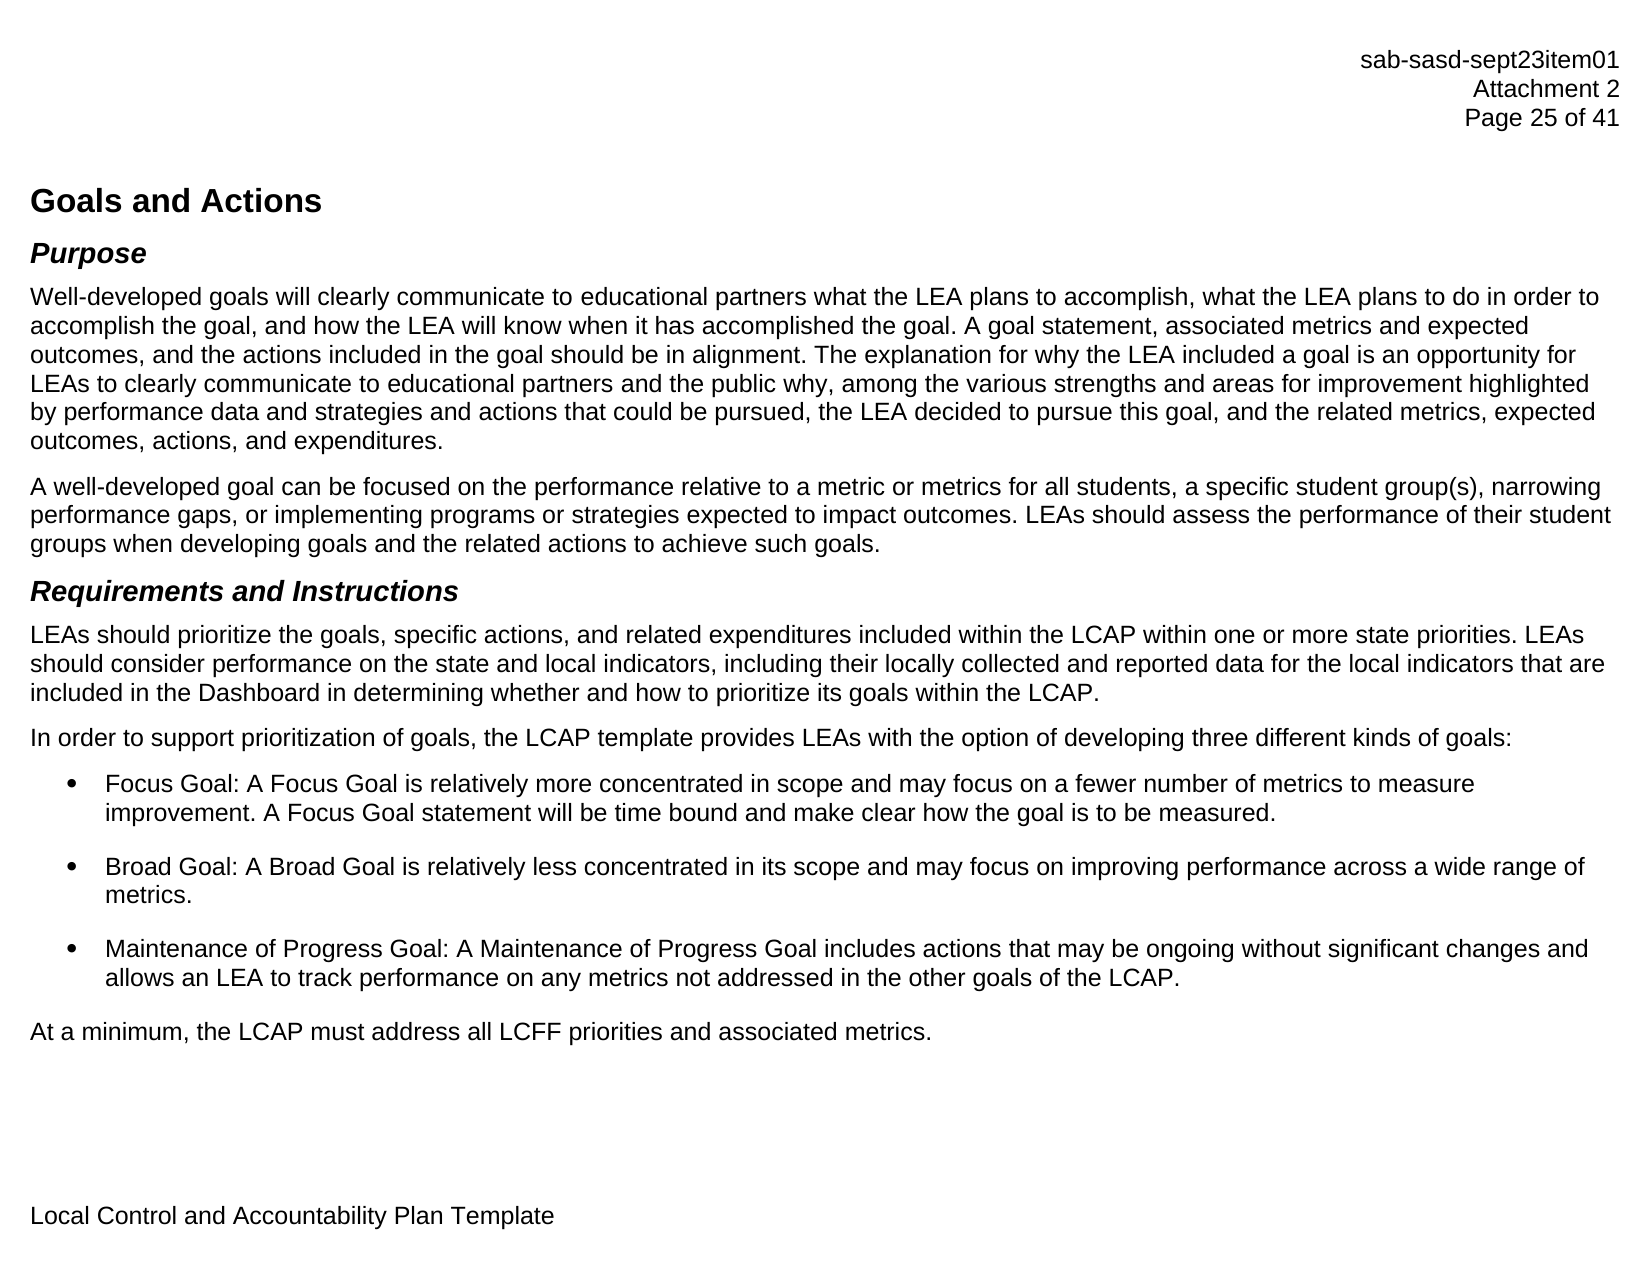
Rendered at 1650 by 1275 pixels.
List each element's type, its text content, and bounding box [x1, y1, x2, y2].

text Well-developed goals will clearly communicate to educational partners what the LEA plans to accomplish, what the LEA plans to do in order to accomplish the goal, and how the LEA will know when it has accomplished the goal. A goal statement, associated metrics and expected outcomes, and the actions included in the goal should be in alignment. The explanation for why the LEA included a goal is an opportunity for LEAs to clearly communicate to educational partners and the public why, among the various strengths and areas for improvement highlighted by performance data and strategies and actions that could be pursued, the LEA decided to pursue this goal, and the related metrics, expected outcomes, actions, and expenditures. [30, 282, 1620, 455]
text In order to support prioritization of goals, the LCAP template provides LEAs with the option of developing three different kinds of goals: [30, 723, 1620, 752]
list Focus Goal: A Focus Goal is relatively more concentrated in scope and may focus on a fewer number of metrics to measure improvement. A Focus Goal statement will be time bound and make clear how the goal is to be measured. [67, 769, 1620, 826]
list Maintenance of Progress Goal: A Maintenance of Progress Goal includes actions that may be ongoing without significant changes and allows an LEA to track performance on any metrics not addressed in the other goals of the LCAP. [67, 934, 1620, 992]
list Broad Goal: A Broad Goal is relatively less concentrated in its scope and may focus on improving performance across a wide range of metrics. [67, 851, 1620, 909]
text A well-developed goal can be focused on the performance relative to a metric or metrics for all students, a specific student group(s), narrowing performance gaps, or implementing programs or strategies expected to impact outcomes. LEAs should assess the performance of their student groups when developing goals and the related actions to achieve such goals. [30, 472, 1620, 558]
text At a minimum, the LCAP must address all LCFF priorities and associated metrics. [30, 1017, 1620, 1045]
subtitle Requirements and Instructions [30, 574, 1620, 608]
subtitle Purpose [30, 236, 1620, 270]
text LEAs should prioritize the goals, specific actions, and related expenditures included within the LCAP within one or more state priorities. LEAs should consider performance on the state and local indicators, including their locally collected and reported data for the local indicators that are included in the Dashboard in determining whether and how to prioritize its goals within the LCAP. [30, 621, 1620, 707]
subtitle Goals and Actions [30, 181, 1620, 220]
